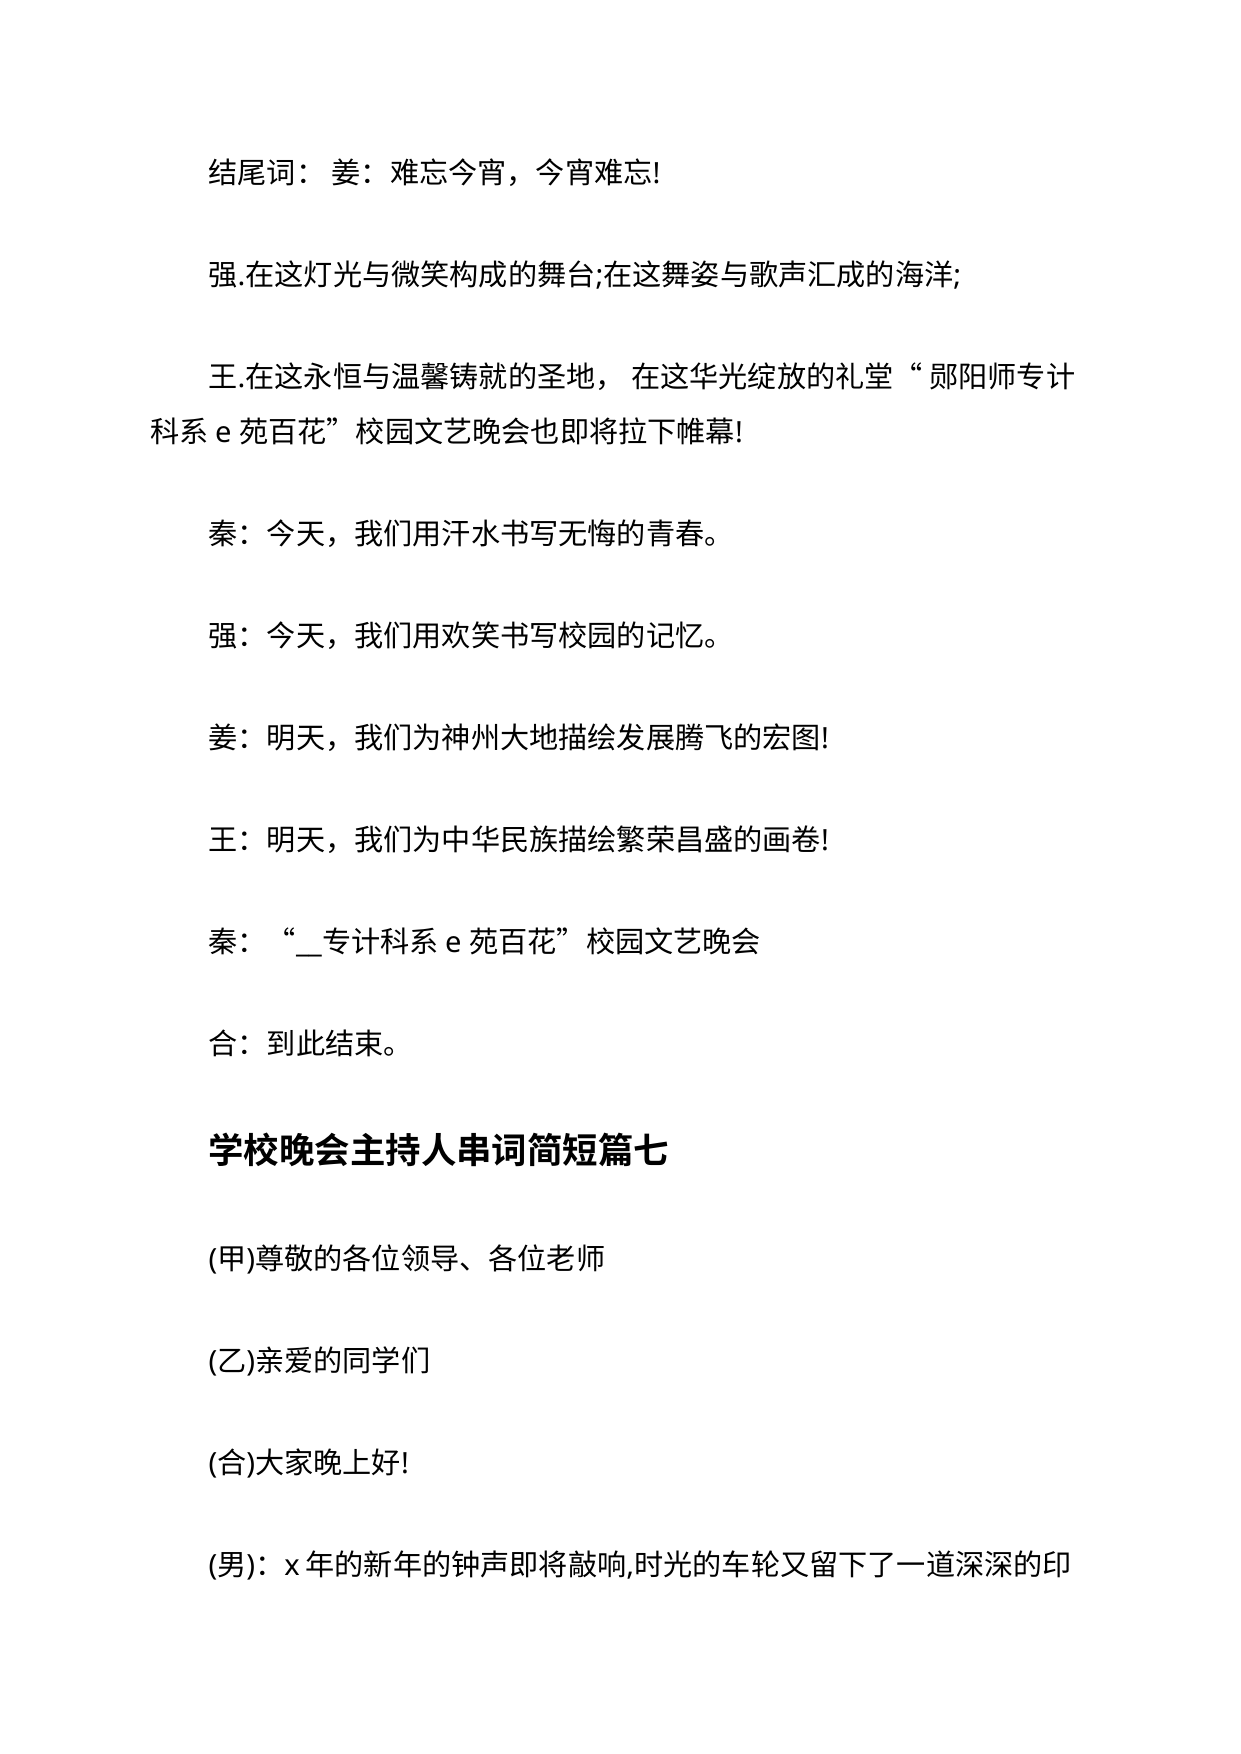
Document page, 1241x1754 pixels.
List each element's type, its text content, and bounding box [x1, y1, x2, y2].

text 合：到此结束。 [150, 1020, 1090, 1063]
text 王.在这永恒与温馨铸就的圣地， 在这华光绽放的礼堂“ 郧阳师专计科系 e 苑百花”校园文艺晚会也即将拉下帷幕! [150, 354, 1090, 451]
text (乙)亲爱的同学们 [150, 1338, 1090, 1380]
text 强：今天，我们用欢笑书写校园的记忆。 [150, 613, 1090, 655]
text (合)大家晚上好! [150, 1439, 1090, 1482]
text 秦：今天，我们用汗水书写无悔的青春。 [150, 511, 1090, 553]
text 王：明天，我们为中华民族描绘繁荣昌盛的画卷! [150, 816, 1090, 859]
text (甲)尊敬的各位领导、各位老师 [150, 1236, 1090, 1278]
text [150, 1542, 1090, 1584]
text 学校晚会主持人串词简短篇七 [150, 1122, 1090, 1173]
text 秦：“__专计科系 e 苑百花”校园文艺晚会 [150, 918, 1090, 961]
text 姜：明天，我们为神州大地描绘发展腾飞的宏图! [150, 714, 1090, 757]
text 结尾词： 姜：难忘今宵，今宵难忘! [150, 150, 1090, 192]
text 强.在这灯光与微笑构成的舞台;在这舞姿与歌声汇成的海洋; [150, 252, 1090, 294]
